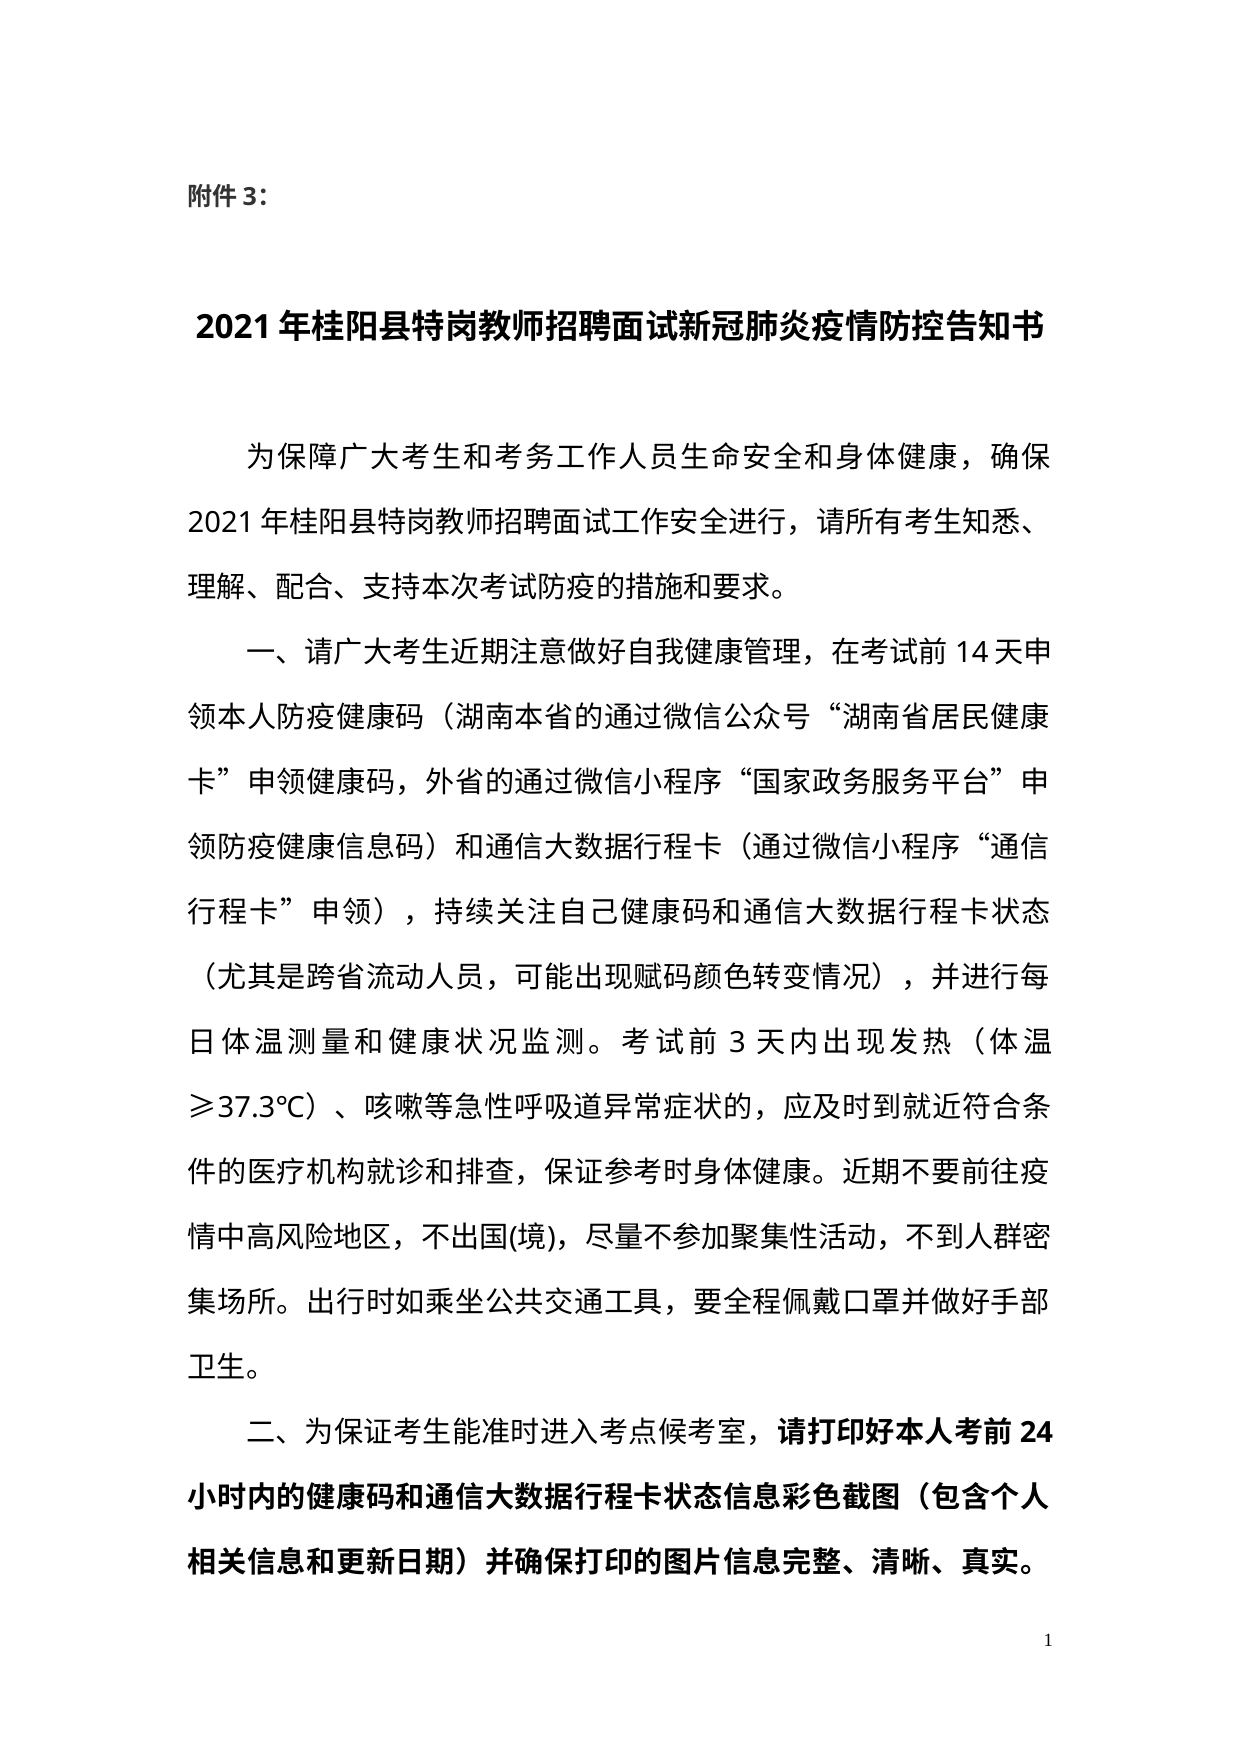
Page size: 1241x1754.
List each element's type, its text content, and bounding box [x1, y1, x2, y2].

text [187, 1397, 1053, 1592]
text 为保障广大考生和考务工作人员生命安全和身体健康，确保2021年桂阳县特岗教师招聘面试工作安全进行，请所有考生知悉、理解、配合、支持本次考试防疫的措施和要求。 [187, 422, 1053, 617]
text 附件3： [187, 162, 1053, 227]
text 2021年桂阳县特岗教师招聘面试新冠肺炎疫情防控告知书 [187, 292, 1053, 357]
text 一、请广大考生近期注意做好自我健康管理，在考试前14天申领本人防疫健康码（湖南本省的通过微信公众号“湖南省居民健康卡”申领健康码，外省的通过微信小程序“国家政务服务平台”申领防疫健康信息码）和通信大数据行程卡（通过微信小程序“通信行程卡”申领），持续关注自己健康码和通信大数据行程卡状态（尤其是跨省流动人员，可能出现赋码颜色转变情况），并进行每日体温测量和健康状况监测。考试前3天内出现发热（体温≥37.3℃）、咳嗽等急性呼吸道异常症状的，应及时到就近符合条件的医疗机构就诊和排查，保证参考时身体健康。近期不要前往疫情中高风险地区，不出国(境)，尽量不参加聚集性活动，不到人群密集场所。出行时如乘坐公共交通工具，要全程佩戴口罩并做好手部卫生。 [187, 617, 1053, 1397]
